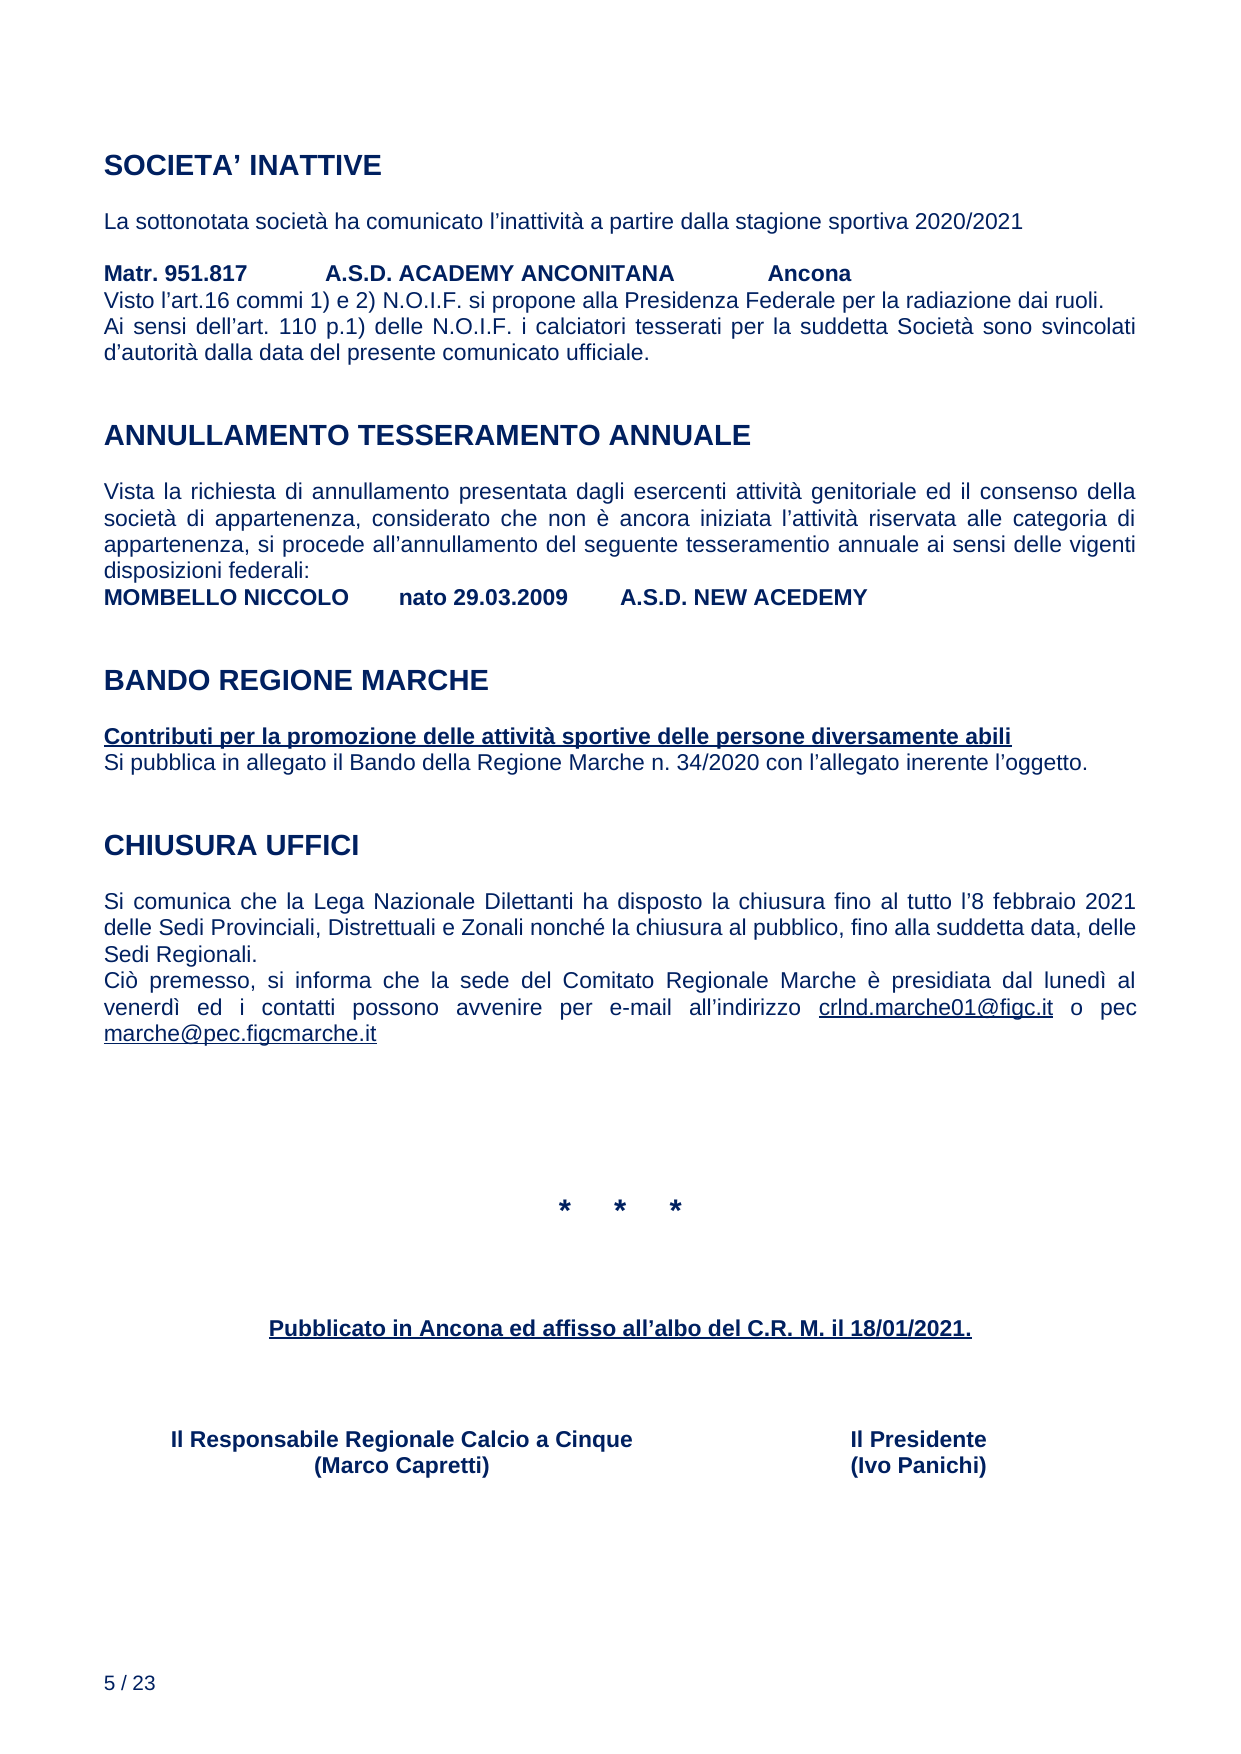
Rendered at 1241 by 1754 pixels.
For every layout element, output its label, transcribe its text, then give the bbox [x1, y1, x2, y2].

text Si pubblica in allegato il Bando della Regione Marche n. 34/2020 con l’allegato inerente l’oggetto. [103, 749, 1137, 775]
text MOMBELLO NICCOLO nato 29.03.2009 A.S.D. NEW ACEDEMY [103, 584, 1137, 610]
text SOCIETA’ INATTIVE [103, 148, 1137, 181]
table_header Il Responsabile Regionale Calcio a Cinque (Marco Capretti) [104, 1426, 700, 1479]
text Matr. 951.817 A.S.D. ACADEMY ANCONITANA Ancona [103, 260, 1137, 287]
text Visto l’art.16 commi 1) e 2) N.O.I.F. si propone alla Presidenza Federale per la radiazione dai ruoli. [103, 287, 1137, 313]
table_header Il Presidente (Ivo Panichi) [700, 1426, 1137, 1479]
text Pubblicato in Ancona ed affisso all’albo del C.R. M. il 18/01/2021. [103, 1314, 1137, 1341]
text * * * [103, 1192, 1137, 1228]
text ANNULLAMENTO TESSERAMENTO ANNUALE [103, 418, 1137, 452]
text BANDO REGIONE MARCHE [103, 663, 1137, 696]
text Ciò premesso, si informa che la sede del Comitato Regionale Marche è presidiata dal lunedì al venerdì ed i contatti possono avvenire per e-mail all’indirizzo crlnd.marche01@figc.it o pec marche@pec.figcmarche.it [103, 967, 1137, 1046]
text La sottonotata società ha comunicato l’inattività a partire dalla stagione sportiva 2020/2021 [103, 208, 1137, 234]
text Si comunica che la Lega Nazionale Dilettanti ha disposto la chiusura fino al tutto l’8 febbraio 2021 delle Sedi Provinciali, Distrettuali e Zonali nonché la chiusura al pubblico, fino alla suddetta data, delle Sedi Regionali. [103, 888, 1137, 967]
text Ai sensi dell’art. 110 p.1) delle N.O.I.F. i calciatori tesserati per la suddetta Società sono svincolati d’autorità dalla data del presente comunicato ufficiale. [103, 313, 1137, 366]
text Vista la richiesta di annullamento presentata dagli esercenti attività genitoriale ed il consenso della società di appartenenza, considerato che non è ancora iniziata l’attività riservata alle categoria di appartenenza, si procede all’annullamento del seguente tesseramentio annuale ai sensi delle vigenti disposizioni federali: [103, 478, 1137, 584]
text CHIUSURA UFFICI [103, 828, 1137, 862]
text Contributi per la promozione delle attività sportive delle persone diversamente abili [103, 723, 1137, 749]
